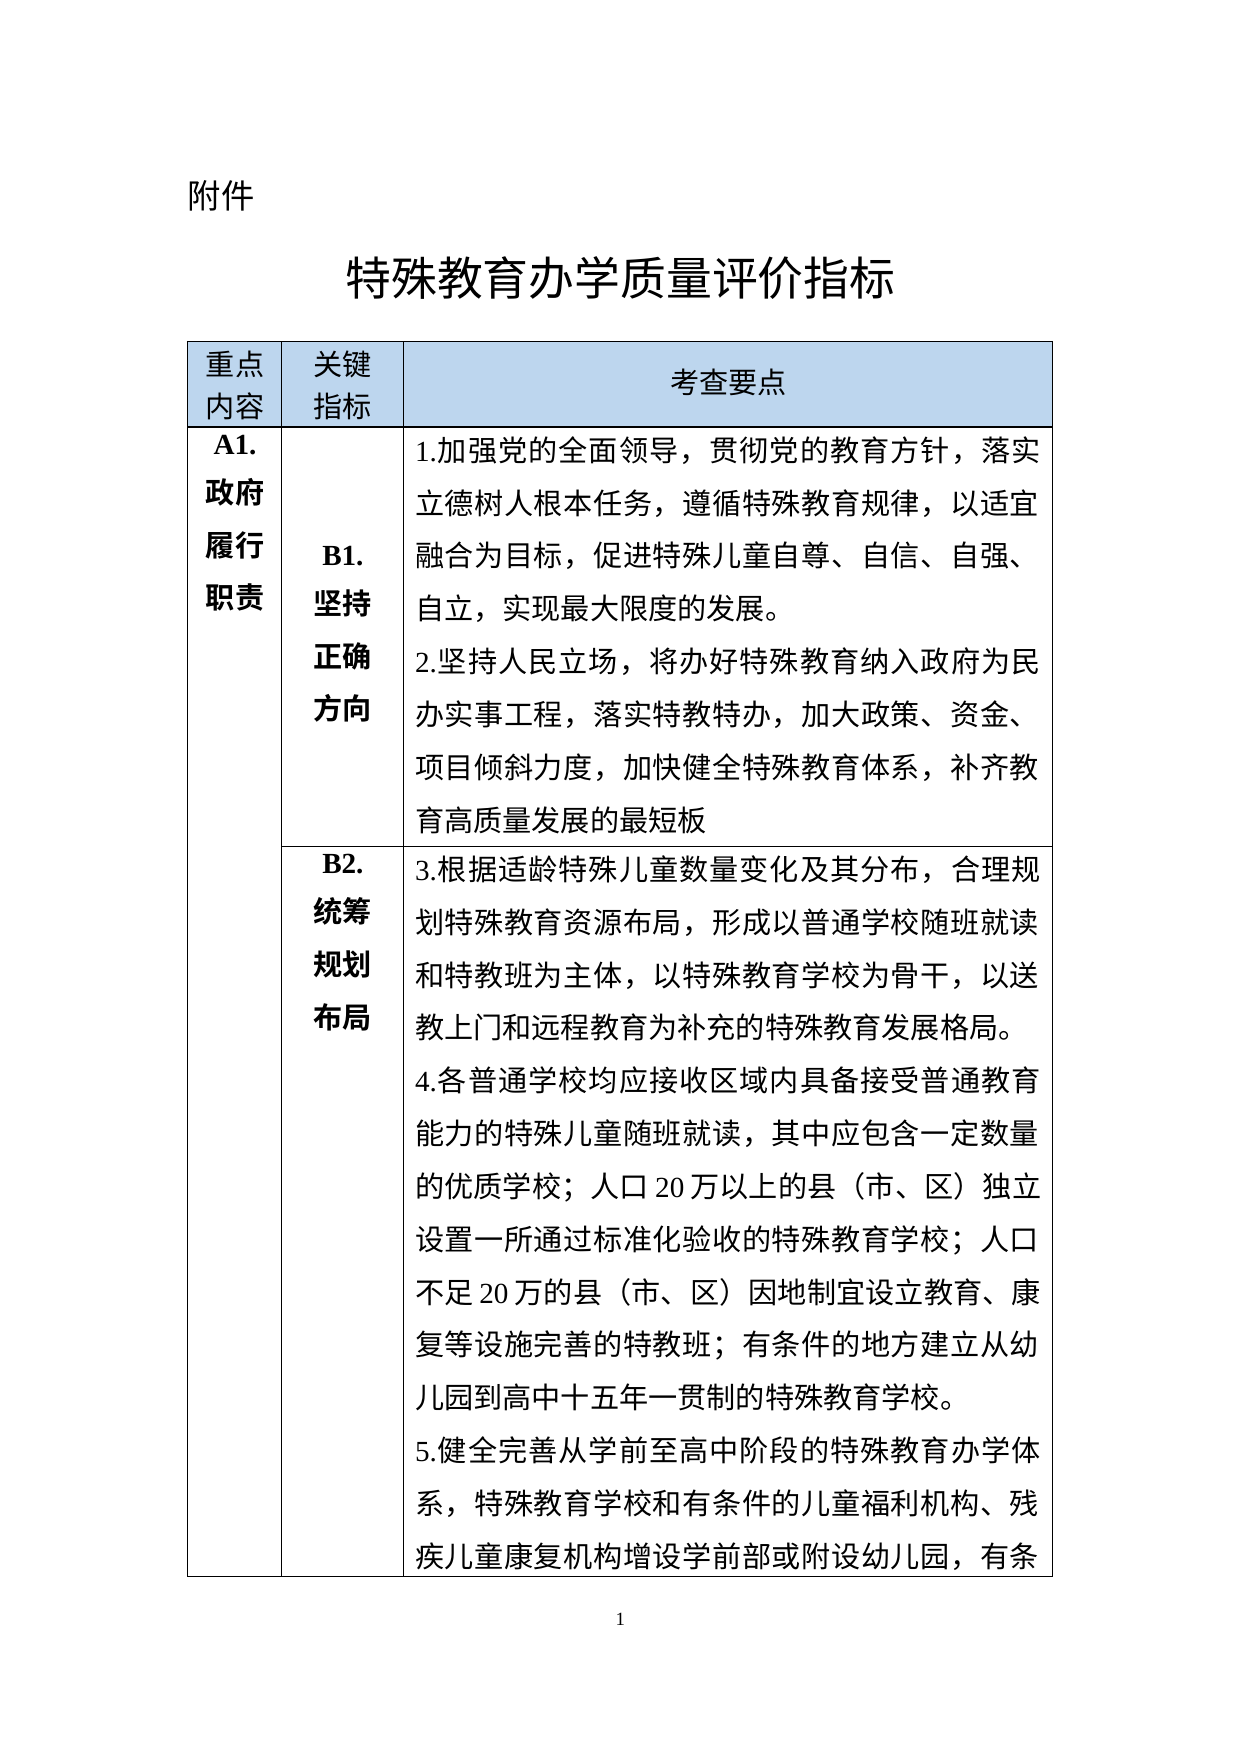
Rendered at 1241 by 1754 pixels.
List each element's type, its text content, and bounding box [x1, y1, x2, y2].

table_header 关键 指标 [282, 342, 403, 426]
table_header 重点内容 [188, 342, 281, 426]
table_cell A1. 政府 履行 职责 [188, 428, 281, 1576]
table_cell B1. 坚持 正确 方向 [282, 428, 403, 846]
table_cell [404, 847, 1052, 1576]
table_cell B2. 统筹 规划 布局 [282, 847, 403, 1576]
text 特殊教育办学质量评价指标 [187, 227, 1053, 324]
table_header 考查要点 [404, 342, 1052, 426]
table_cell 1.加强党的全面领导，贯彻党的教育方针，落实立德树人根本任务，遵循特殊教育规律，以适宜融合为目标，促进特殊儿童自尊、自信、自强、自立，实现最大限度的发展。 2.坚持人民立场，将办好特殊教育纳入政府为民办实事工程，落实特教特办，加大政策、资金、项目倾斜力度，加快健全特殊教育体系，补齐教育高质量发展的最短板 [404, 428, 1052, 846]
text 附件 [187, 162, 1053, 227]
